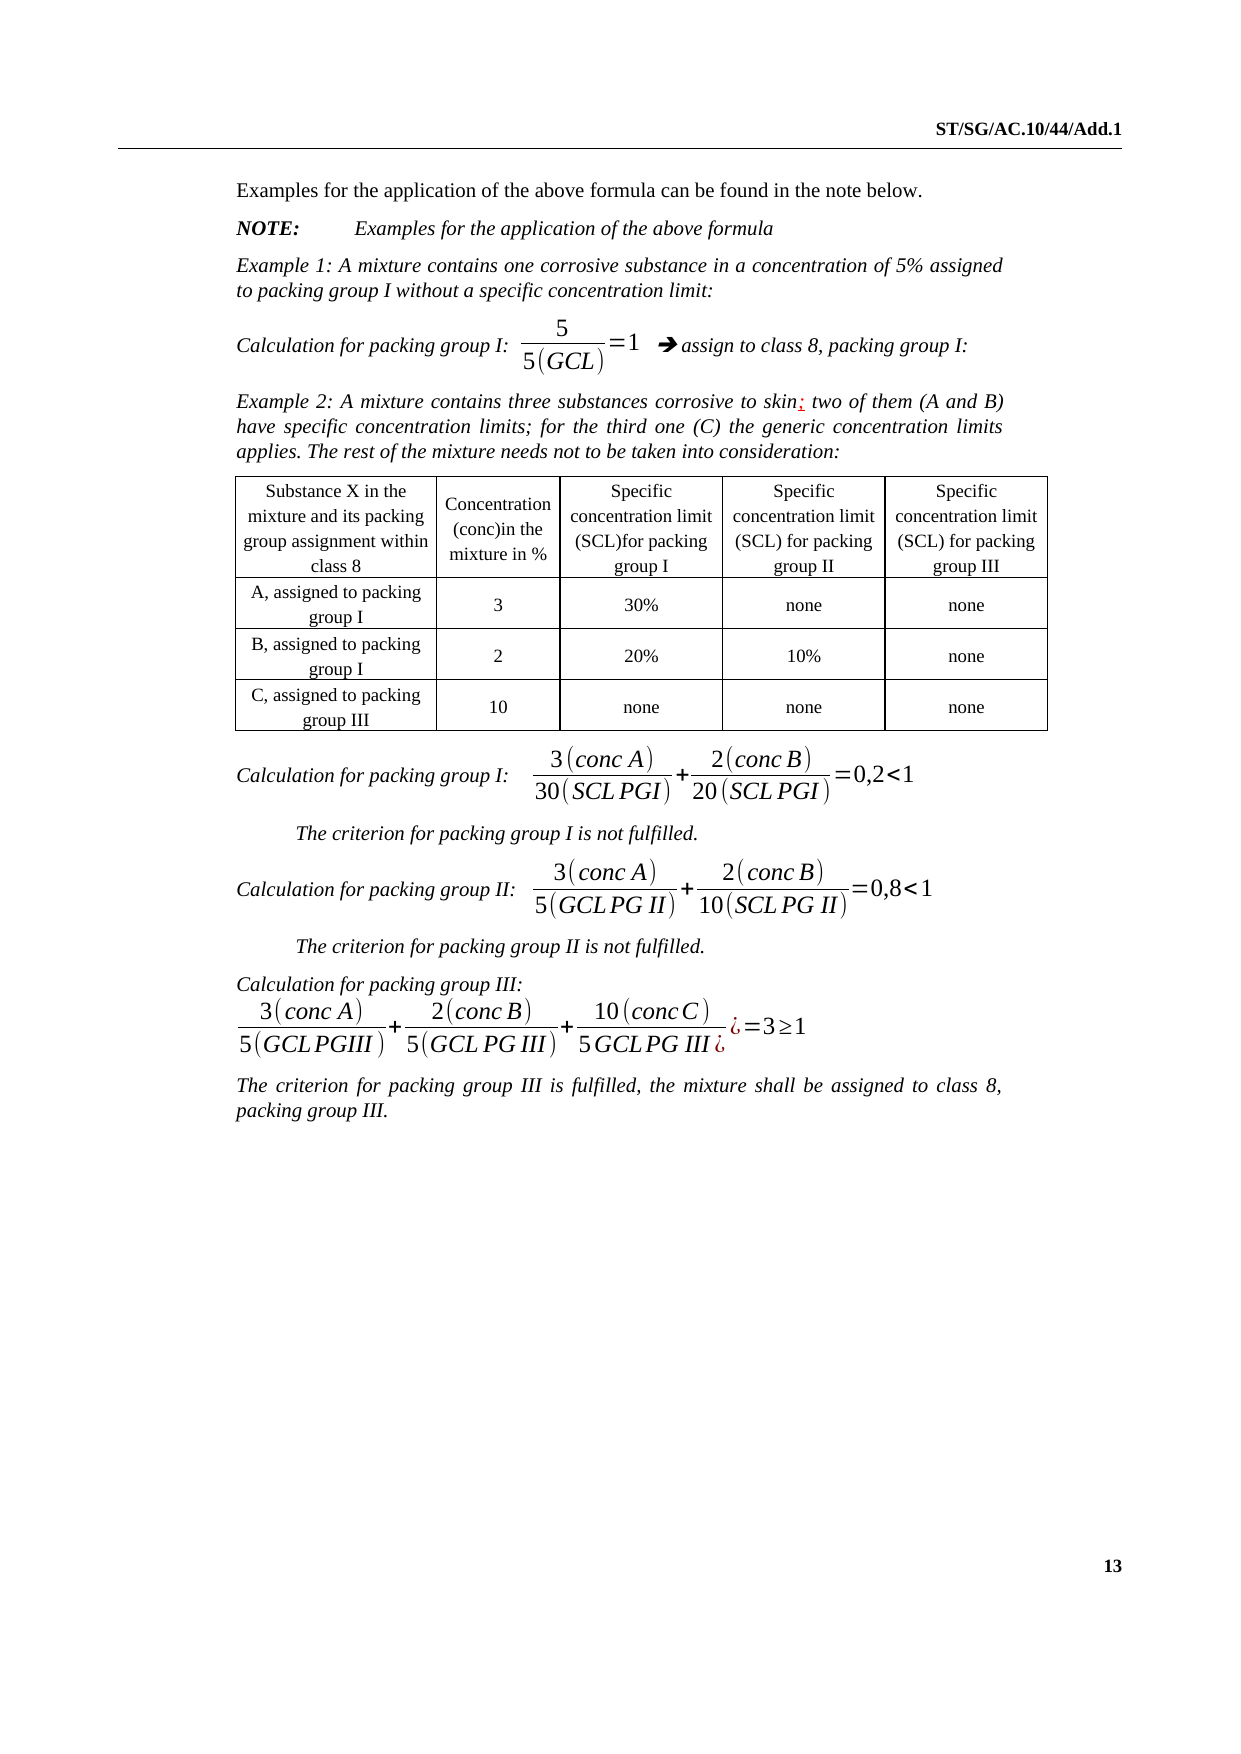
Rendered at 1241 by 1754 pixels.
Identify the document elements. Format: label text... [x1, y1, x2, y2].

text Calculation for packing group I: [236, 744, 1004, 807]
table_cell none [886, 629, 1047, 679]
text Example 2: A mixture contains three substances corrosive to skin; two of them (A and B) have specific concentration limits; for the third one (C) the generic concentration limits applies. The rest of the mixture needs not to be taken into consideration: [236, 388, 1004, 463]
table_cell 20% [561, 629, 722, 679]
table_cell A, assigned to packing group I [236, 578, 436, 628]
table_cell none [723, 578, 884, 628]
table_header Concentration (conc)in the mixture in % [437, 477, 559, 577]
text The criterion for packing group I is not fulfilled. [236, 820, 1004, 845]
text Example 1: A mixture contains one corrosive substance in a concentration of 5% assigned to packing group I without a specific concentration limit: [236, 252, 1004, 302]
table_cell 3 [437, 578, 559, 628]
table_header Specific concentration limit (SCL)for packing group I [561, 477, 722, 577]
table_header Specific concentration limit (SCL) for packing group II [723, 477, 884, 577]
table_cell 10 [437, 680, 559, 730]
table_header Substance X in the mixture and its packing group assignment within class 8 [236, 477, 436, 577]
text The criterion for packing group II is not fulfilled. [236, 933, 1004, 958]
table_cell B, assigned to packing group I [236, 629, 436, 679]
text Calculation for packing group II: [236, 857, 1004, 921]
table_cell none [561, 680, 722, 730]
text NOTE: Examples for the application of the above formula [236, 215, 1004, 240]
text Calculation for packing group III: [236, 971, 1004, 1059]
text Examples for the application of the above formula can be found in the note below. [236, 177, 1004, 202]
table_cell 30% [561, 578, 722, 628]
table_cell 2 [437, 629, 559, 679]
table_header Specific concentration limit (SCL) for packing group III [886, 477, 1047, 577]
table_cell none [886, 578, 1047, 628]
table_cell none [723, 680, 884, 730]
text Calculation for packing group I: assign to class 8, packing group I: [236, 315, 1004, 376]
text The criterion for packing group III is fulfilled, the mixture shall be assigned to class 8, packing group III. [236, 1072, 1004, 1122]
table_cell C, assigned to packing group III [236, 680, 436, 730]
table_cell none [886, 680, 1047, 730]
table_cell 10% [723, 629, 884, 679]
